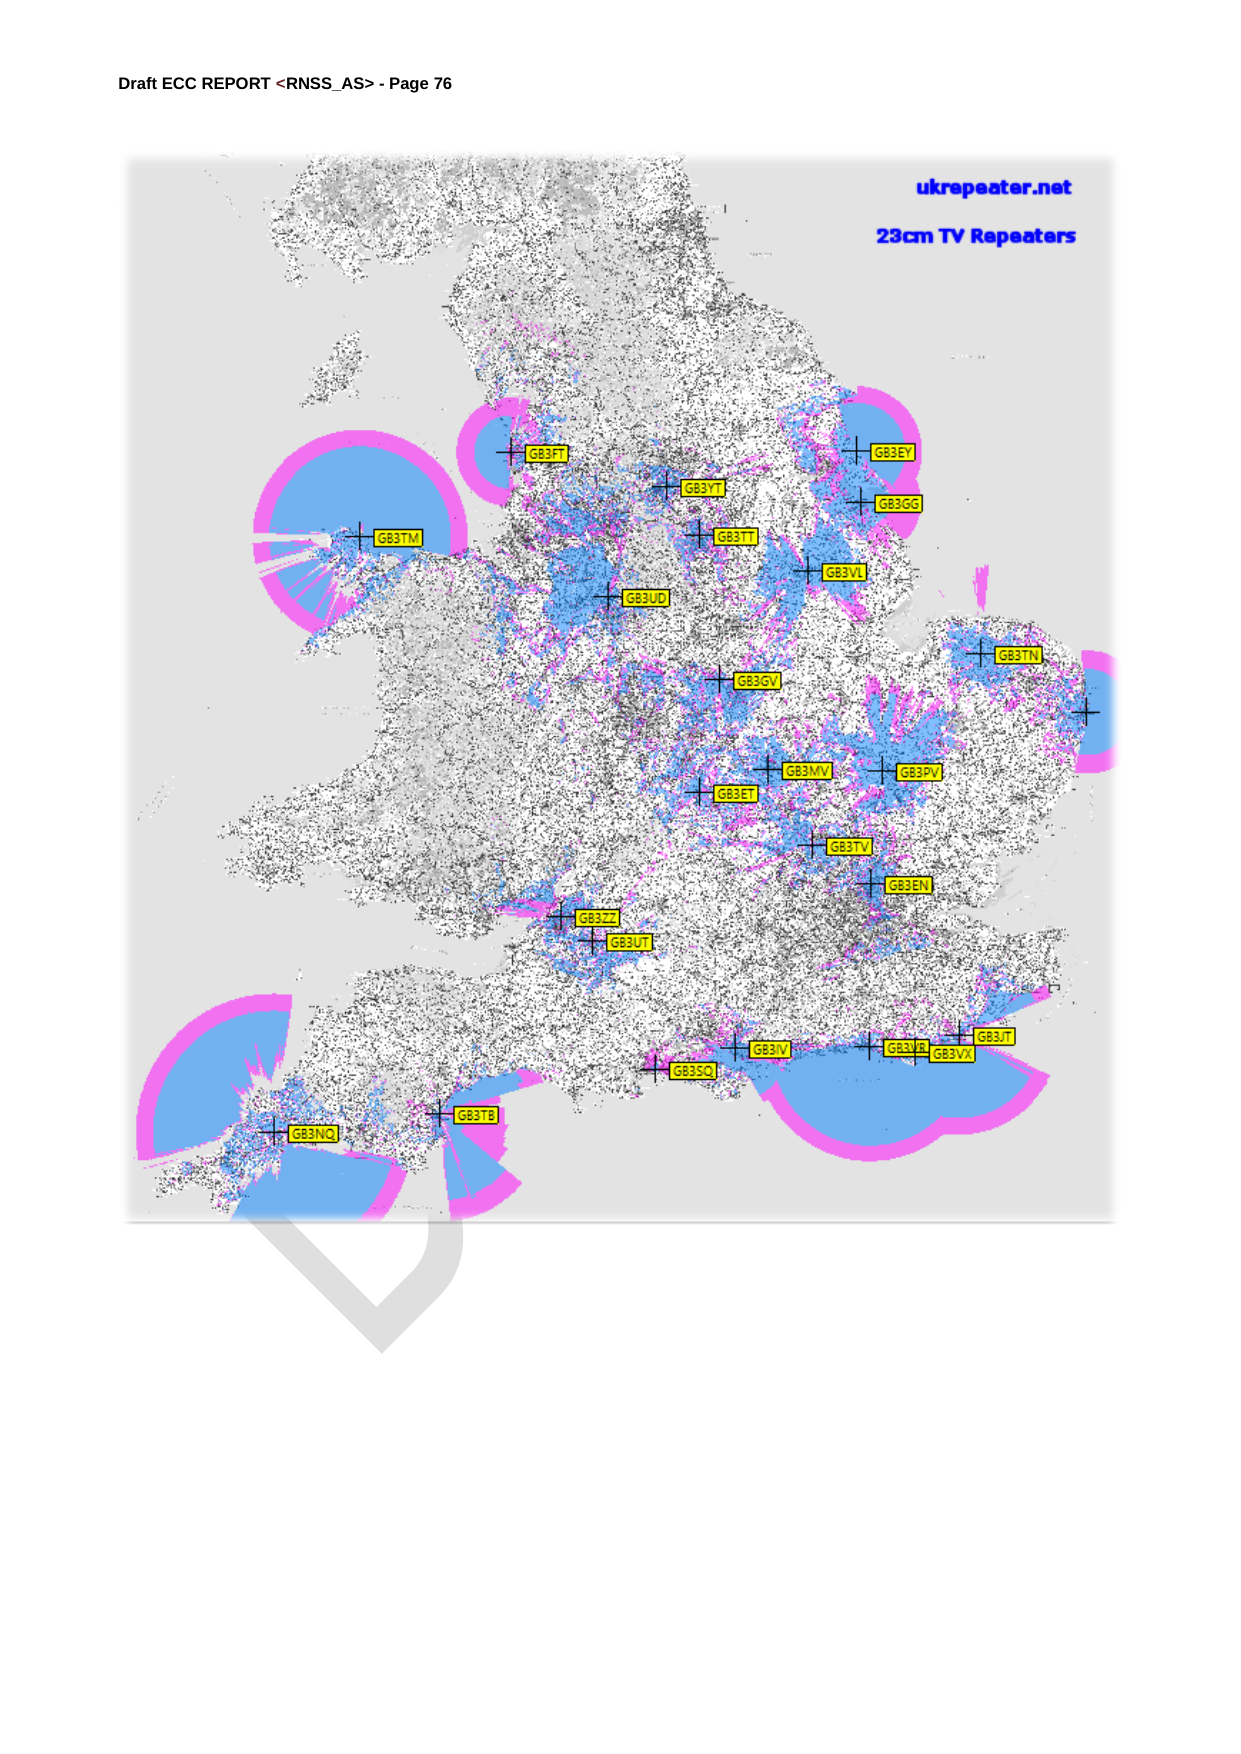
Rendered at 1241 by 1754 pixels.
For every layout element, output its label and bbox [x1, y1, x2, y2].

picture [118, 150, 1123, 1229]
